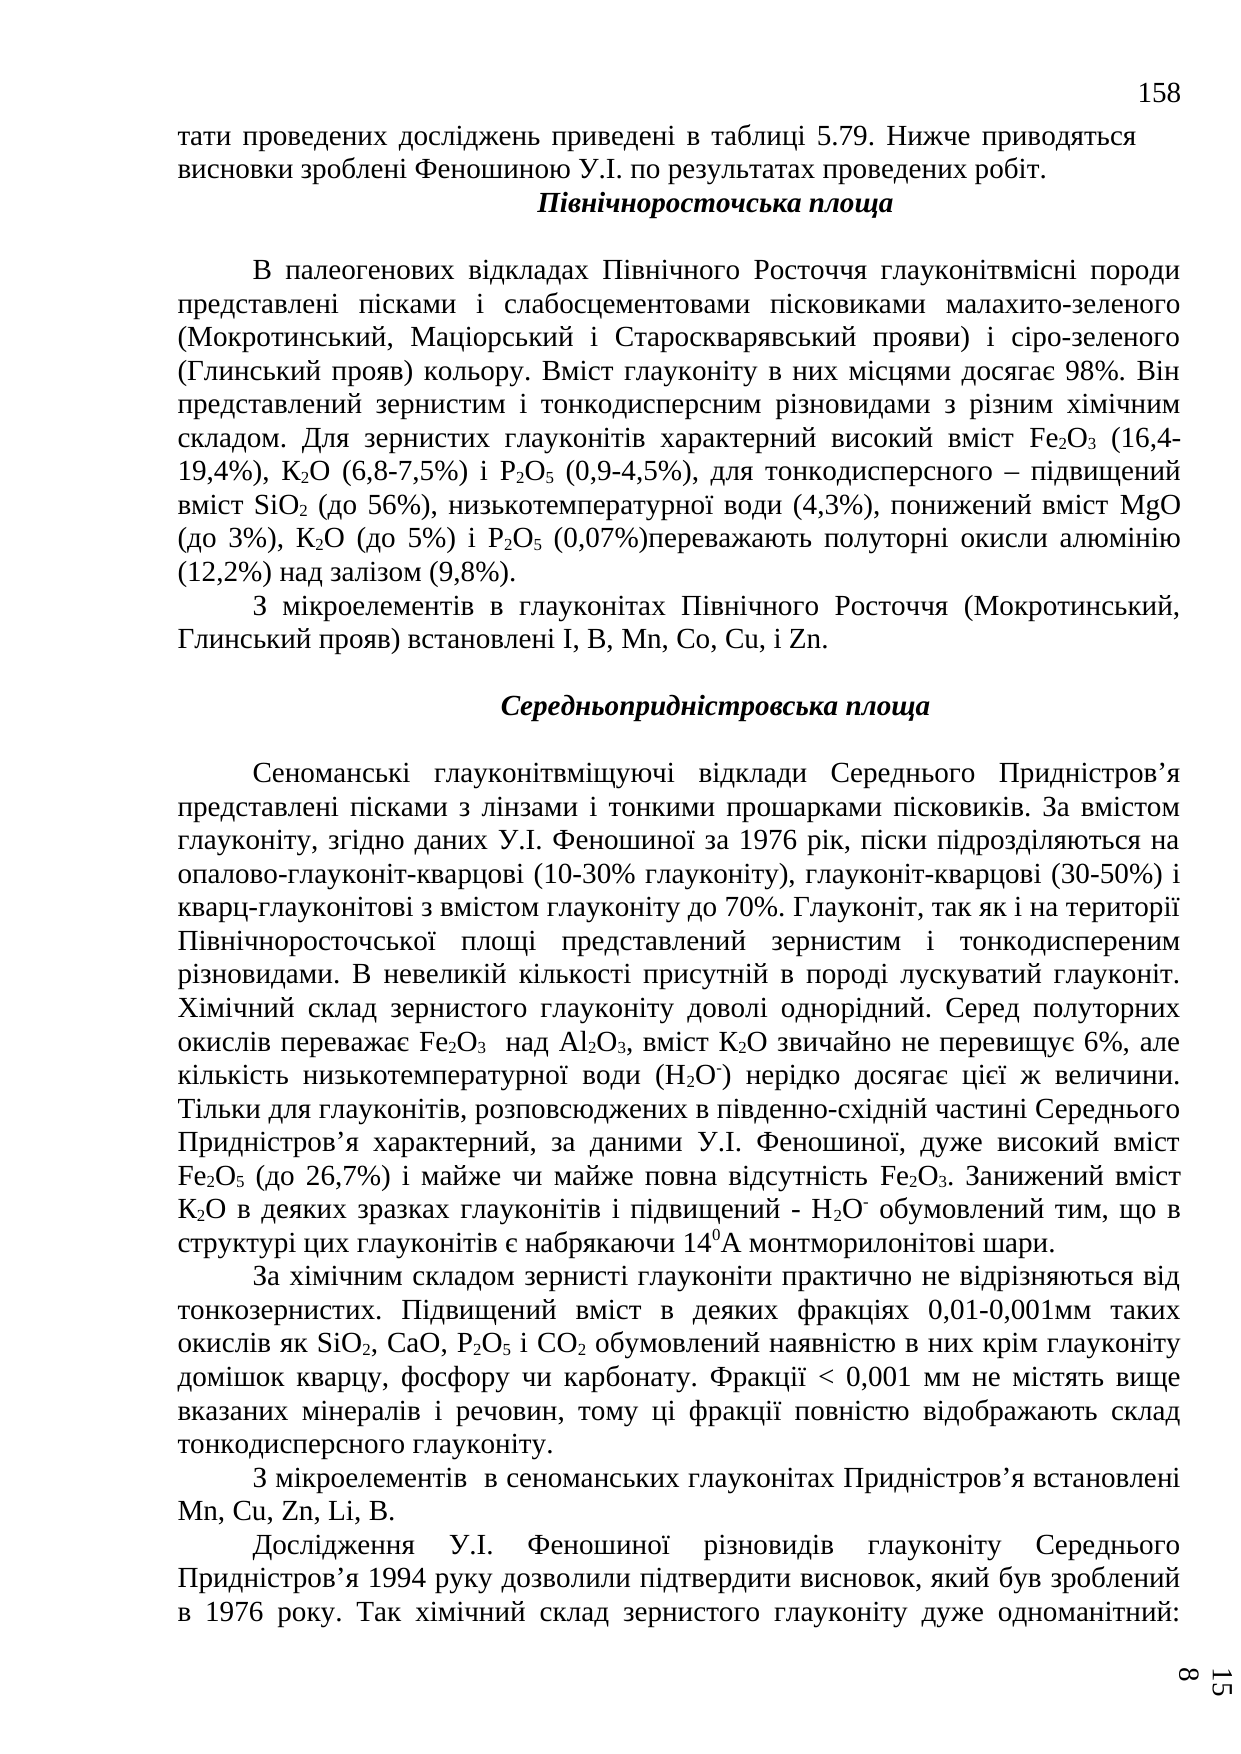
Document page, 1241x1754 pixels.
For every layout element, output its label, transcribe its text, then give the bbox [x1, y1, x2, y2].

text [177, 1527, 1181, 1627]
text З мікроелементів в глауконітах Північного Росточчя (Мокротинський, Глинський прояв) встановлені I, В, Mn, Co, Cu, і Zn. [177, 588, 1181, 655]
text За хімічним складом зернисті глауконіти практично не відрізняються від тонкозернистих. Підвищений вміст в деяких фракціях 0,01-0,001мм таких окислів як SiO2, CaO, P2O5 і СО2 обумовлений наявністю в них крім глауконіту домішок кварцу, фосфору чи карбонату. Фракції < 0,001 мм не містять вище вказаних мінералів і речовин, тому ці фракції повністю відображають склад тонкодисперсного глауконіту. [177, 1258, 1181, 1460]
text З мікроелементів в сеноманських глауконітах Придністров’я встановлені Mn, Cu, Zn, Li, B. [177, 1460, 1181, 1527]
text Середньопридністровська площа [177, 688, 1181, 722]
text В палеогенових відкладах Північного Росточчя глауконітвмісні породи представлені пісками і слабосцементовами пісковиками малахито-зеленого (Мокротинський, Маціорський і Староскварявський прояви) і сіро-зеленого (Глинський прояв) кольору. Вміст глауконіту в них місцями досягає 98%. Він представлений зернистим і тонкодисперсним різновидами з різним хімічним складом. Для зернистих глауконітів характерний високий вміст Fe2O3 (16,4-19,4%), К2О (6,8-7,5%) і P2O5 (0,9-4,5%), для тонкодисперсного – підвищений вміст SiO2 (до 56%), низькотемпературної води (4,3%), понижений вміст MgO (до 3%), К2О (до 5%) і P2O5 (0,07%)переважають полуторні окисли алюмінію (12,2%) над залізом (9,8%). [177, 252, 1181, 588]
text Північноросточська площа [177, 185, 1181, 219]
text Сеноманські глауконітвміщуючі відклади Середнього Придністров’я представлені пісками з лінзами і тонкими прошарками пісковиків. За вмістом глауконіту, згідно даних У.І. Феношиної за 1976 рік, піски підрозділяються на опалово-глауконіт-кварцові (10-30% глауконіту), глауконіт-кварцові (30-50%) і кварц-глауконітові з вмістом глауконіту до 70%. Глауконіт, так як і на території Північноросточської площі представлений зернистим і тонкодиспереним різновидами. В невеликій кількості присутній в породі лускуватий глауконіт. Хімічний склад зернистого глауконіту доволі однорідний. Серед полуторних окислів переважає Fe2O3 над Al2O3, вміст К2О звичайно не перевищує 6%, але кількість низькотемпературної води (Н2О-) нерідко досягає цієї ж величини. Тільки для глауконітів, розповсюджених в південно-східній частині Середнього Придністров’я характерний, за даними У.І. Феношиної, дуже високий вміст Fe2O5 (до 26,7%) і майже чи майже повна відсутність Fe2O3. Занижений вміст К2О в деяких зразках глауконітів і підвищений - Н2О- обумовлений тим, що в структурі цих глауконітів є набрякаючи 140А монтморилонітові шари. [177, 755, 1181, 1258]
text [177, 118, 1181, 185]
